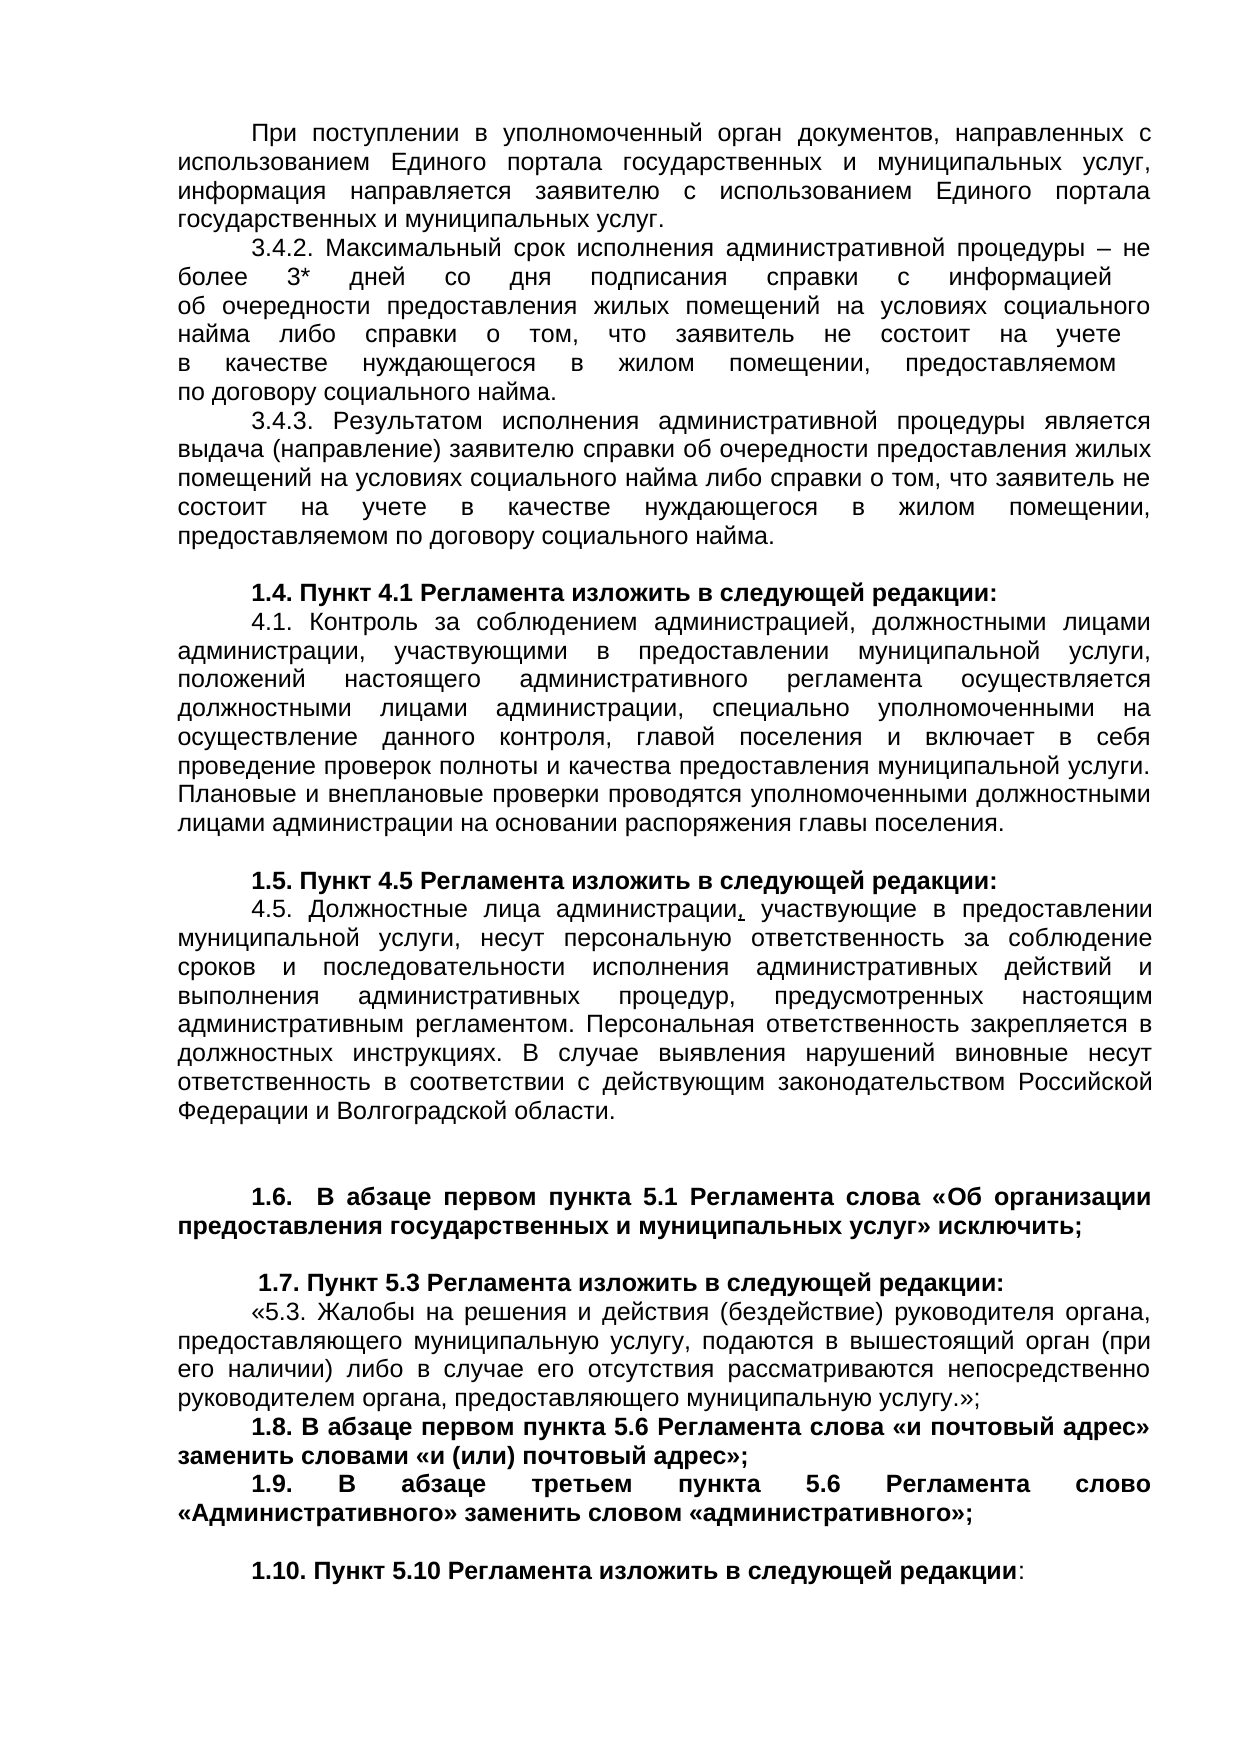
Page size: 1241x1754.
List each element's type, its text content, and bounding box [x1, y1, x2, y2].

text 3.4.2. Максимальный срок исполнения административной процедуры – не более 3* дней со дня подписания справки с информацией об очередности предоставления жилых помещений на условиях социального найма либо справки о том, что заявитель не состоит на учете в качестве нуждающегося в жилом помещении, предоставляемом по договору социального найма. [177, 233, 1152, 406]
text 1.8. В абзаце первом пункта 5.6 Регламента слова «и почтовый адрес» заменить словами «и (или) почтовый адрес»; [177, 1412, 1152, 1469]
text 1.6. В абзаце первом пункта 5.1 Регламента слова «Об организации предоставления государственных и муниципальных услуг» исключить; [177, 1182, 1152, 1239]
text 4.1. Контроль за соблюдением администрацией, должностными лицами администрации, участвующими в предоставлении муниципальной услуги, положений настоящего административного регламента осуществляется должностными лицами администрации, специально уполномоченными на осуществление данного контроля, главой поселения и включает в себя проведение проверок полноты и качества предоставления муниципальной услуги. Плановые и внеплановые проверки проводятся уполномоченными должностными лицами администрации на основании распоряжения главы поселения. [177, 607, 1152, 837]
text 1.5. Пункт 4.5 Регламента изложить в следующей редакции: [177, 866, 1152, 894]
text 1.7. Пункт 5.3 Регламента изложить в следующей редакции: [177, 1268, 1152, 1297]
text При поступлении в уполномоченный орган документов, направленных с использованием Единого портала государственных и муниципальных услуг, информация направляется заявителю с использованием Единого портала государственных и муниципальных услуг. [177, 118, 1152, 233]
text 1.10. Пункт 5.10 Регламента изложить в следующей редакции: [177, 1556, 1152, 1584]
text 1.4. Пункт 4.1 Регламента изложить в следующей редакции: [177, 578, 1152, 607]
text 4.5. Должностные лица администрации, участвующие в предоставлении муниципальной услуги, несут персональную ответственность за соблюдение сроков и последовательности исполнения административных действий и выполнения административных процедур, предусмотренных настоящим административным регламентом. Персональная ответственность закрепляется в должностных инструкциях. В случае выявления нарушений виновные несут ответственность в соответствии с действующим законодательством Российской Федерации и Волгоградской области. [177, 894, 1153, 1124]
text «5.3. Жалобы на решения и действия (бездействие) руководителя органа, предоставляющего муниципальную услугу, подаются в вышестоящий орган (при его наличии) либо в случае его отсутствия рассматриваются непосредственно руководителем органа, предоставляющего муниципальную услугу.»; [177, 1297, 1152, 1412]
text 1.9. В абзаце третьем пункта 5.6 Регламента слово «Административного» заменить словом «административного»; [177, 1469, 1152, 1527]
text 3.4.3. Результатом исполнения административной процедуры является выдача (направление) заявителю справки об очередности предоставления жилых помещений на условиях социального найма либо справки о том, что заявитель не состоит на учете в качестве нуждающегося в жилом помещении, предоставляемом по договору социального найма. [177, 406, 1152, 549]
